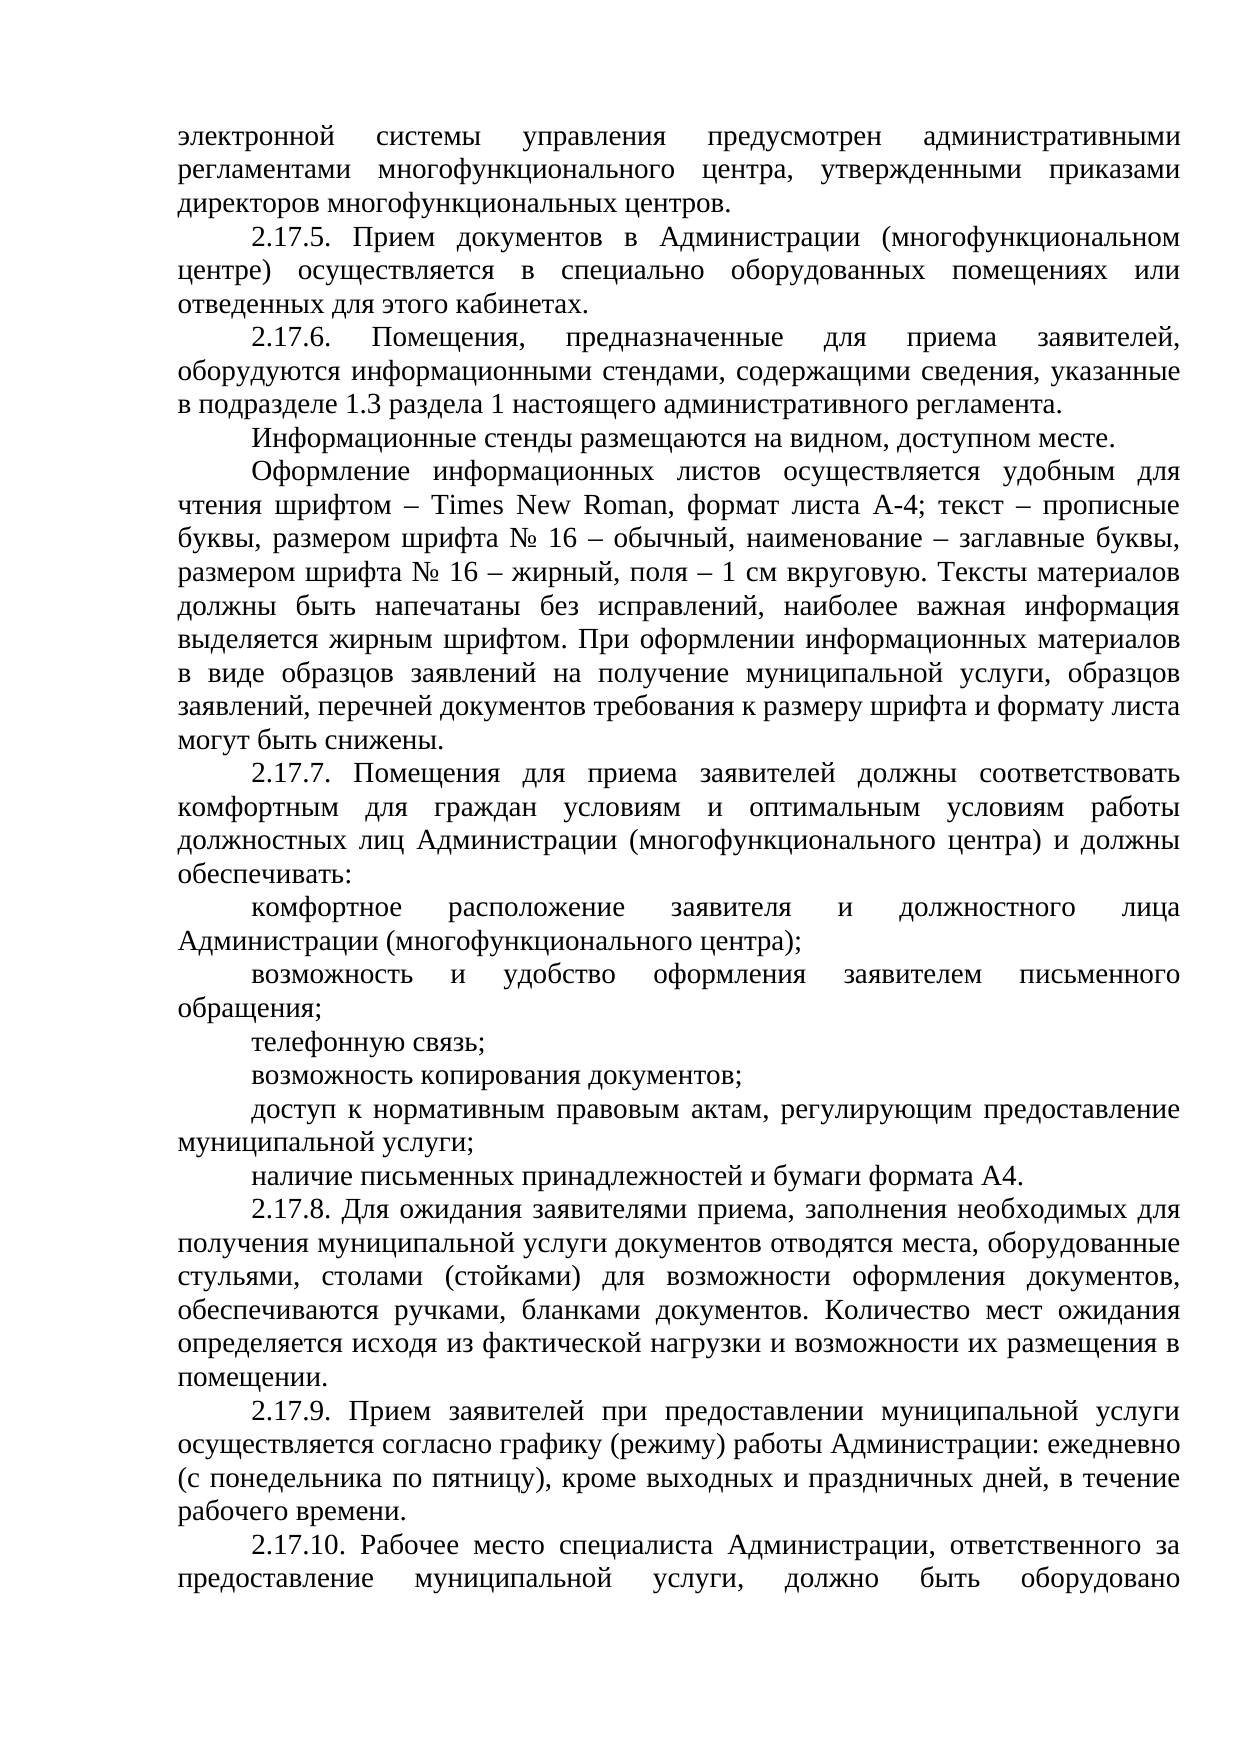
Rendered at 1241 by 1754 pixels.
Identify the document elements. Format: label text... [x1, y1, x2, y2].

text комфортное расположение заявителя и должностного лица Администрации (многофункционального центра); [177, 889, 1181, 957]
text наличие письменных принадлежностей и бумаги формата A4. [177, 1158, 1181, 1191]
text 2.17.8. Для ожидания заявителями приема, заполнения необходимых для получения муниципальной услуги документов отводятся места, оборудованные стульями, столами (стойками) для возможности оформления документов, обеспечиваются ручками, бланками документов. Количество мест ожидания определяется исходя из фактической нагрузки и возможности их размещения в помещении. [177, 1191, 1181, 1393]
text 2.17.6. Помещения, предназначенные для приема заявителей, оборудуются информационными стендами, содержащими сведения, указанные в подразделе 1.3 раздела 1 настоящего административного регламента. [177, 319, 1181, 420]
text Информационные стенды размещаются на видном, доступном месте. [177, 420, 1181, 453]
text 2.17.5. Прием документов в Администрации (многофункциональном центре) осуществляется в специально оборудованных помещениях или отведенных для этого кабинетах. [177, 219, 1181, 319]
text 2.17.7. Помещения для приема заявителей должны соответствовать комфортным для граждан условиям и оптимальным условиям работы должностных лиц Администрации (многофункционального центра) и должны обеспечивать: [177, 755, 1181, 889]
text Оформление информационных листов осуществляется удобным для чтения шрифтом – Times New Roman, формат листа A-4; текст – прописные буквы, размером шрифта № 16 – обычный, наименование – заглавные буквы, размером шрифта № 16 – жирный, поля – 1 см вкруговую. Тексты материалов должны быть напечатаны без исправлений, наиболее важная информация выделяется жирным шрифтом. При оформлении информационных материалов в виде образцов заявлений на получение муниципальной услуги, образцов заявлений, перечней документов требования к размеру шрифта и формату листа могут быть снижены. [177, 453, 1181, 755]
text доступ к нормативным правовым актам, регулирующим предоставление муниципальной услуги; [177, 1091, 1181, 1158]
text возможность копирования документов; [177, 1057, 1181, 1091]
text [177, 118, 1181, 219]
text 2.17.9. Прием заявителей при предоставлении муниципальной услуги осуществляется согласно графику (режиму) работы Администрации: ежедневно (с понедельника по пятницу), кроме выходных и праздничных дней, в течение рабочего времени. [177, 1393, 1181, 1527]
text возможность и удобство оформления заявителем письменного обращения; [177, 957, 1181, 1024]
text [177, 1527, 1181, 1594]
text телефонную связь; [177, 1024, 1181, 1057]
